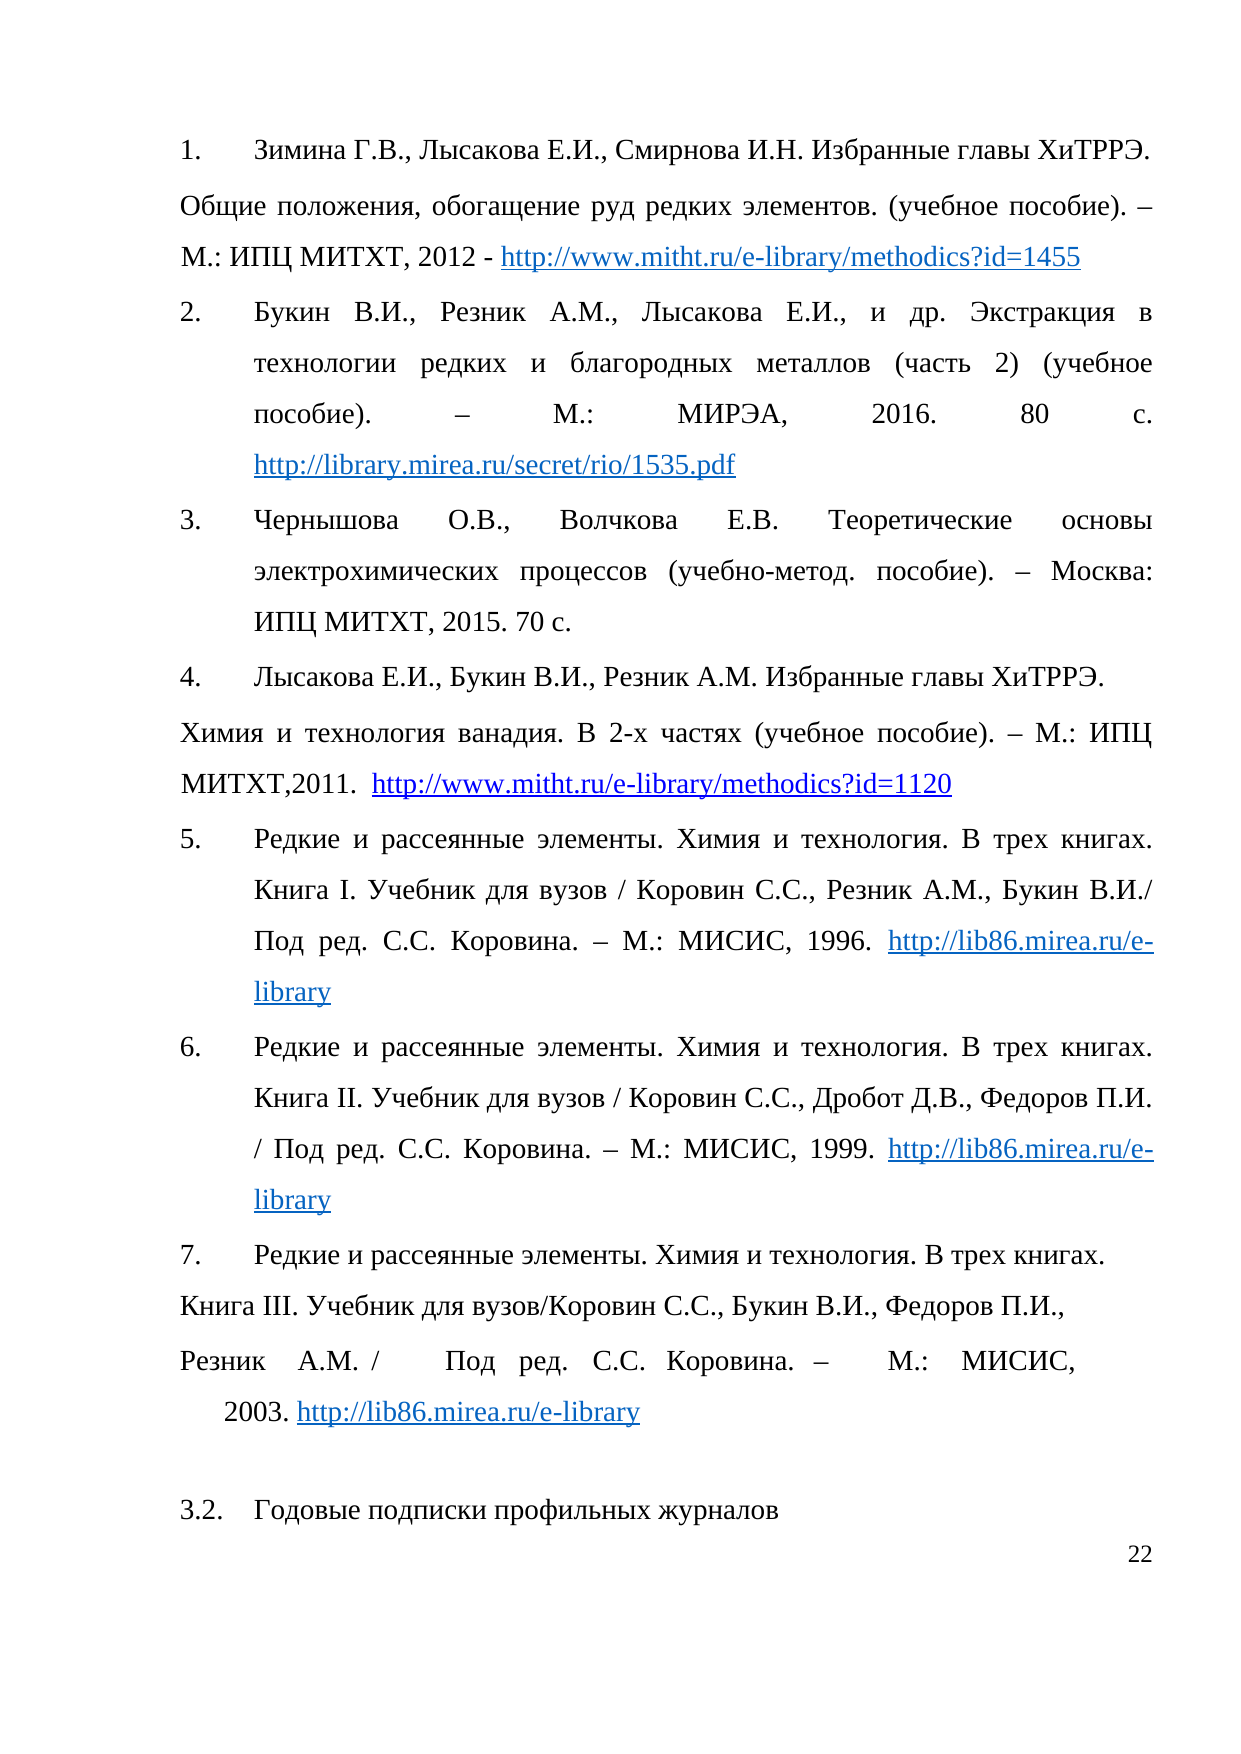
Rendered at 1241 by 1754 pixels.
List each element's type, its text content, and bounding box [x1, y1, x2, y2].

text Книга III. Учебник для вузов/Коровин С.С., Букин В.И., Федоров П.И., [179, 1288, 1153, 1321]
text Химия и технология ванадия. В 2-х частях (учебное пособие). – М.: ИПЦ МИТХТ,2011. http://www.mitht.ru/e-library/methodics?id=1120 [179, 715, 1153, 800]
text Общие положения, обогащение руд редких элементов. (учебное пособие). – М.: ИПЦ МИТХТ, 2012 - http://www.mitht.ru/e-library/methodics?id=1455 [179, 188, 1153, 273]
list Лысакова Е.И., Букин В.И., Резник А.М. Избранные главы ХиТРРЭ. [179, 659, 1153, 693]
list Чернышова О.В., Волчкова Е.В. Теоретические основы электрохимических процессов (учебно-метод. пособие). – Москва: ИПЦ МИТХТ, 2015. 70 с. [179, 502, 1153, 638]
list Редкие и рассеянные элементы. Химия и технология. В трех книгах. [179, 1237, 1153, 1271]
list Редкие и рассеянные элементы. Химия и технология. В трех книгах. Книга II. Учебник для вузов / Коровин С.С., Дробот Д.В., Федоров П.И. / Под ред. С.С. Коровина. – М.: МИСИС, 1999. http://lib86.mirea.ru/e-library [179, 1029, 1153, 1216]
list Редкие и рассеянные элементы. Химия и технология. В трех книгах. Книга I. Учебник для вузов / Коровин С.С., Резник А.М., Букин В.И./ Под ред. С.С. Коровина. – М.: МИСИС, 1996. http://lib86.mirea.ru/e-library [179, 821, 1153, 1008]
list Годовые подписки профильных журналов [179, 1492, 1153, 1525]
text Резник А.М. / Под ред. С.С. Коровина. – М.: МИСИС, 2003. http://lib86.mirea.ru/e-library [179, 1343, 1153, 1428]
list Букин В.И., Резник А.М., Лысакова Е.И., и др. Экстракция в технологии редких и благородных металлов (часть 2) (учебное пособие). – М.: МИРЭА, 2016. 80 с. http://library.mirea.ru/secret/rio/1535.pdf [179, 294, 1153, 481]
list Зимина Г.В., Лысакова Е.И., Смирнова И.Н. Избранные главы ХиТРРЭ. [179, 132, 1153, 166]
